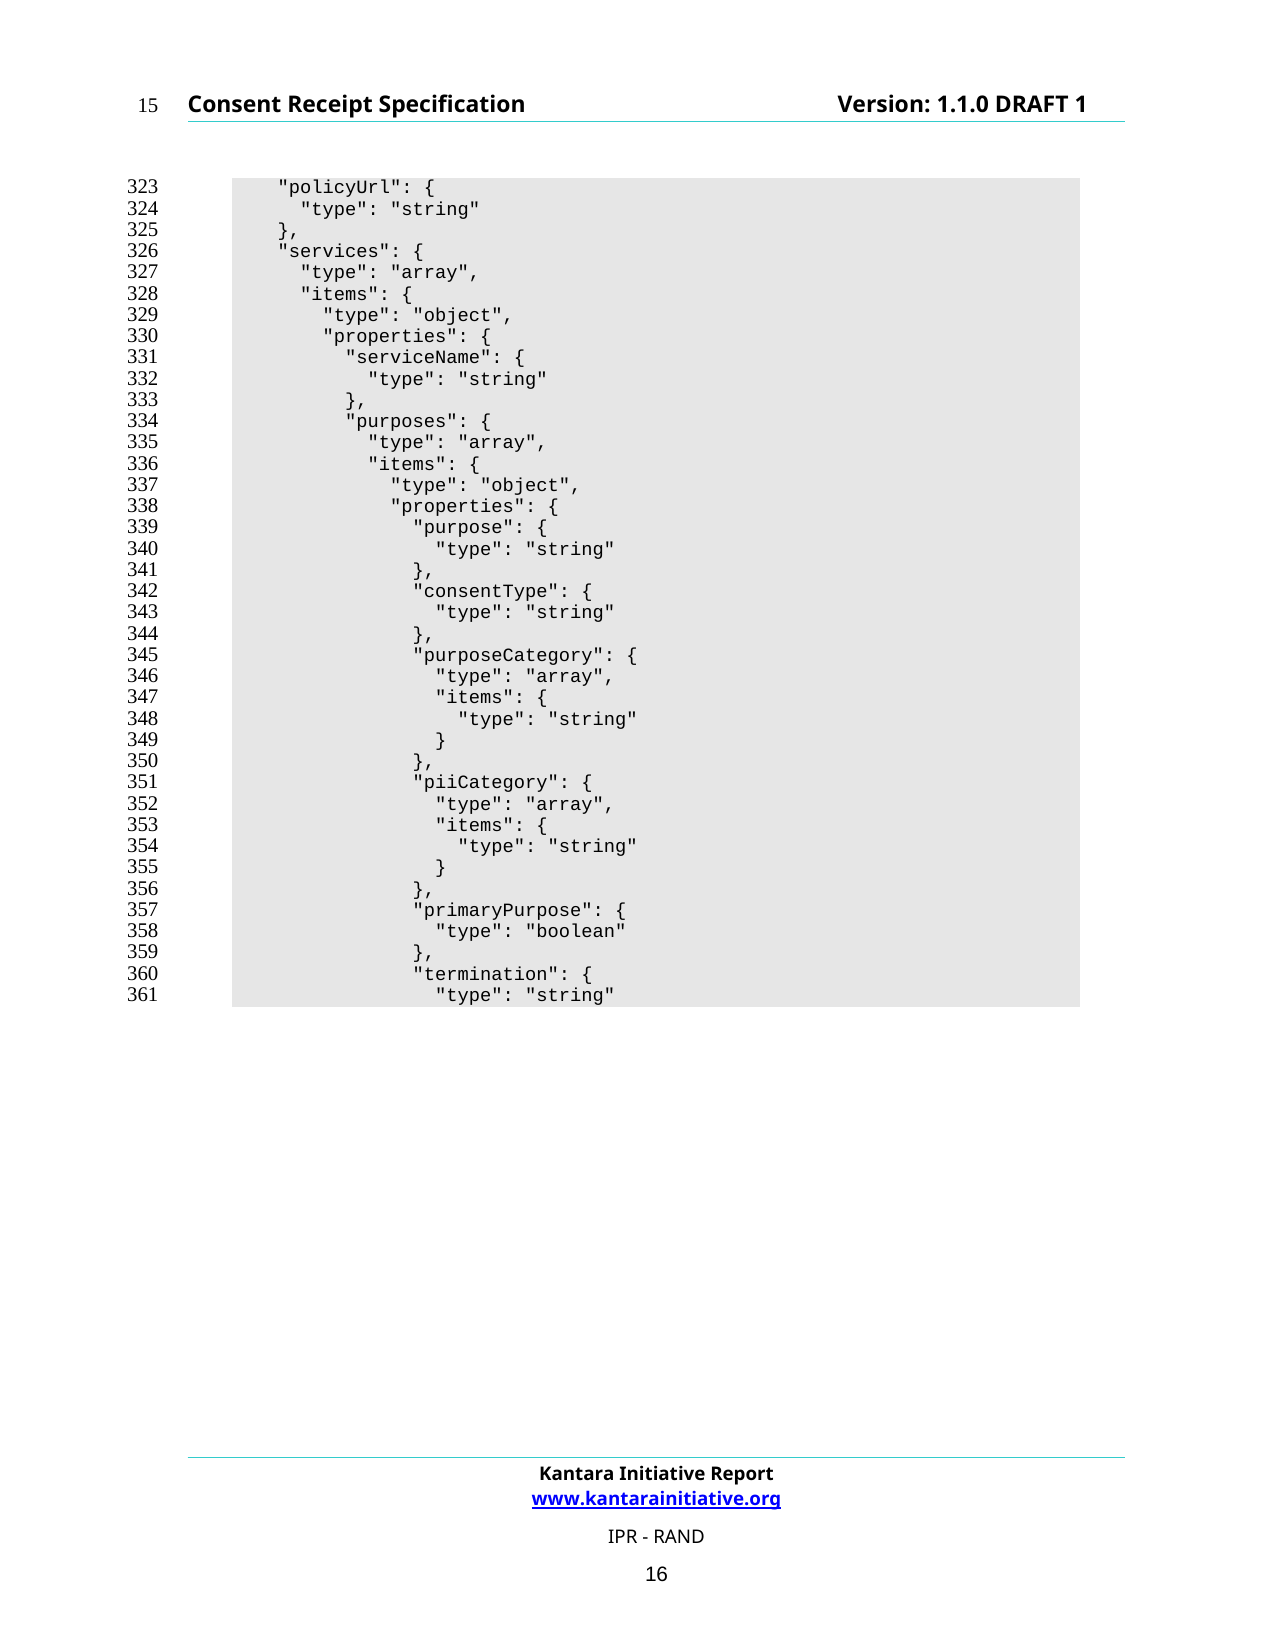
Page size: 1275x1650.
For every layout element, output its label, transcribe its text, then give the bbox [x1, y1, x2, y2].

text "piiCategory": { [232, 773, 1080, 794]
text "primaryPurpose": { [232, 901, 1080, 922]
text "type": "array", [232, 794, 1080, 816]
text "type": "object", [232, 476, 1080, 497]
text "type": "object", [232, 306, 1080, 327]
text "type": "string" [232, 837, 1080, 858]
text "purpose": { [232, 518, 1080, 539]
text }, [232, 752, 1080, 773]
text }, [232, 391, 1080, 412]
text "items": { [232, 688, 1080, 709]
text }, [232, 943, 1080, 964]
text "items": { [232, 284, 1080, 306]
text "items": { [232, 454, 1080, 476]
text }, [232, 624, 1080, 646]
text "consentType": { [232, 582, 1080, 603]
text "type": "string" [232, 539, 1080, 561]
text "items": { [232, 816, 1080, 837]
text "type": "string" [232, 709, 1080, 731]
text "services": { [232, 242, 1080, 263]
text "type": "string" [232, 199, 1080, 221]
text "type": "string" [232, 986, 1080, 1007]
text }, [232, 221, 1080, 242]
text "purposes": { [232, 412, 1080, 433]
text "type": "string" [232, 369, 1080, 391]
text }, [232, 879, 1080, 901]
text }, [232, 561, 1080, 582]
text "purposeCategory": { [232, 646, 1080, 667]
text } [232, 731, 1080, 752]
text "termination": { [232, 964, 1080, 986]
text "type": "boolean" [232, 922, 1080, 943]
text "properties": { [232, 497, 1080, 518]
text "type": "array", [232, 667, 1080, 688]
text "policyUrl": { [232, 178, 1080, 199]
text } [232, 858, 1080, 879]
text "properties": { [232, 327, 1080, 348]
text "type": "array", [232, 433, 1080, 454]
text "type": "array", [232, 263, 1080, 284]
text "serviceName": { [232, 348, 1080, 369]
text "type": "string" [232, 603, 1080, 624]
